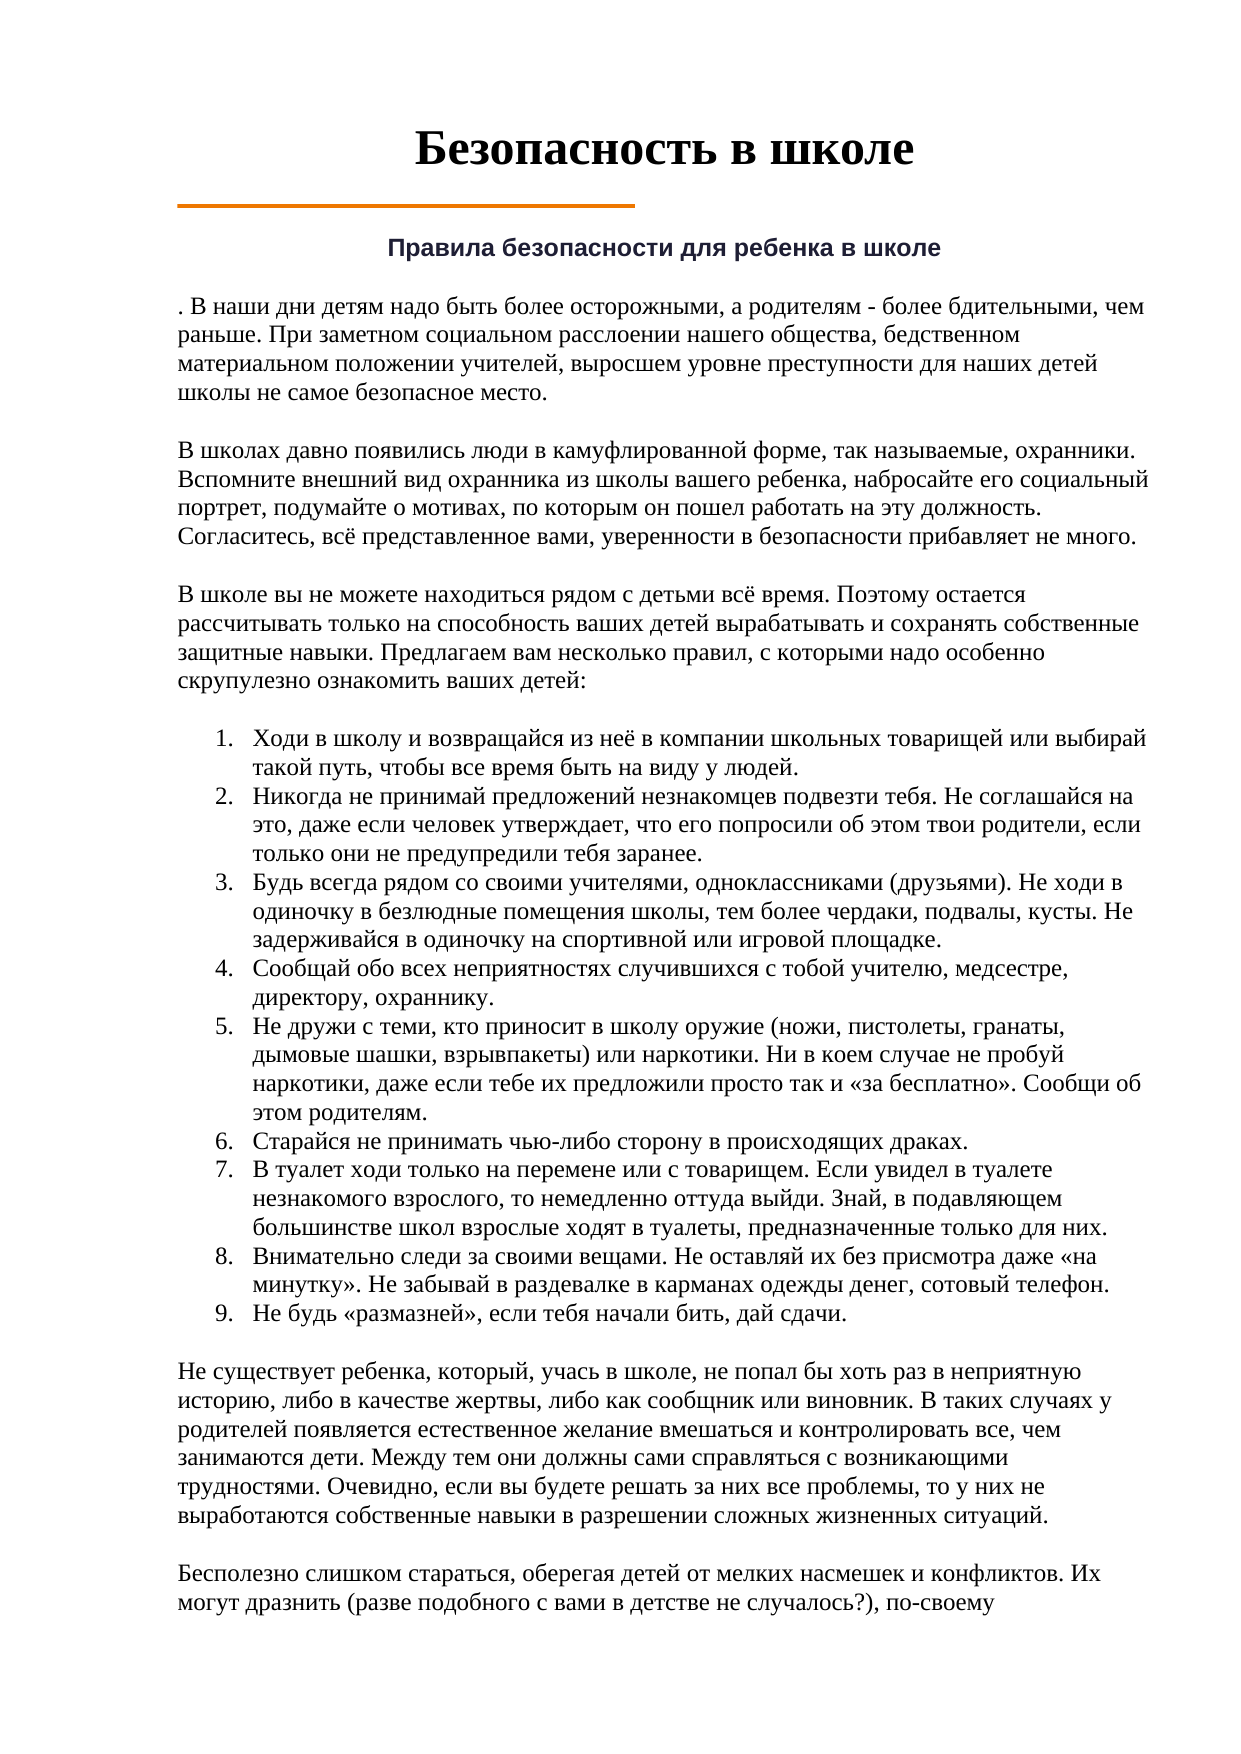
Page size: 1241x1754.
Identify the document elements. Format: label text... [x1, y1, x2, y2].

picture [177, 204, 635, 208]
list Будь всегда рядом со своими учителями, одноклассниками (друзьями). Не ходи в одиночку в безлюдные помещения школы, тем более чердаки, подвалы, кусты. Не задерживайся в одиночку на спортивной или игровой площадке. [215, 867, 1152, 953]
text Безопасность в школе [177, 118, 1152, 176]
list Внимательно следи за своими вещами. Не оставляй их без присмотра даже «на минутку». Не забывай в раздевалке в карманах одежды денег, сотовый телефон. [215, 1241, 1152, 1298]
list Не дружи с теми, кто приносит в школу оружие (ножи, пистолеты, гранаты, дымовые шашки, взрывпакеты) или наркотики. Ни в коем случае не пробуй наркотики, даже если тебе их предложили просто так и «за бесплатно». Сообщи об этом родителям. [215, 1011, 1152, 1126]
text Не существует ребенка, который, учась в школе, не попал бы хоть раз в неприятную историю, либо в качестве жертвы, либо как сообщник или виновник. В таких случаях у родителей появляется естественное желание вмешаться и контролировать все, чем занимаются дети. Между тем они должны сами справляться с возникающими трудностями. Очевидно, если вы будете решать за них все проблемы, то у них не выработаются собственные навыки в разрешении сложных жизненных ситуаций. [177, 1356, 1152, 1529]
list Ходи в школу и возвращайся из неё в компании школьных товарищей или выбирай такой путь, чтобы все время быть на виду у людей. [215, 723, 1152, 781]
text . В наши дни детям надо быть более осторожными, а родителям - более бдительными, чем раньше. При заметном социальном расслоении нашего общества, бедственном материальном положении учителей, выросшем уровне преступности для наших детей школы не самое безопасное место. [177, 291, 1152, 406]
text Правила безопасности для ребенка в школе [177, 233, 1152, 262]
text В школе вы не можете находиться рядом с детьми всё время. Поэтому остается рассчитывать только на способность ваших детей вырабатывать и сохранять собственные защитные навыки. Предлагаем вам несколько правил, с которыми надо особенно скрупулезно ознакомить ваших детей: [177, 579, 1152, 694]
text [177, 1558, 1152, 1615]
list Старайся не принимать чью-либо сторону в происходящих драках. [215, 1126, 1152, 1154]
text В школах давно появились люди в камуфлированной форме, так называемые, охранники. Вспомните внешний вид охранника из школы вашего ребенка, набросайте его социальный портрет, подумайте о мотивах, по которым он пошел работать на эту должность. Согласитесь, всё представленное вами, уверенности в безопасности прибавляет не много. [177, 435, 1152, 550]
list В туалет ходи только на перемене или с товарищем. Если увидел в туалете незнакомого взрослого, то немедленно оттуда выйди. Знай, в подавляющем большинстве школ взрослые ходят в туалеты, предназначенные только для них. [215, 1154, 1152, 1241]
list Не будь «размазней», если тебя начали бить, дай сдачи. [215, 1298, 1152, 1327]
list Сообщай обо всех неприятностях случившихся с тобой учителю, медсестре, директору, охраннику. [215, 953, 1152, 1011]
list Никогда не принимай предложений незнакомцев подвезти тебя. Не соглашайся на это, даже если человек утверждает, что его попросили об этом твои родители, если только они не предупредили тебя заранее. [215, 781, 1152, 867]
